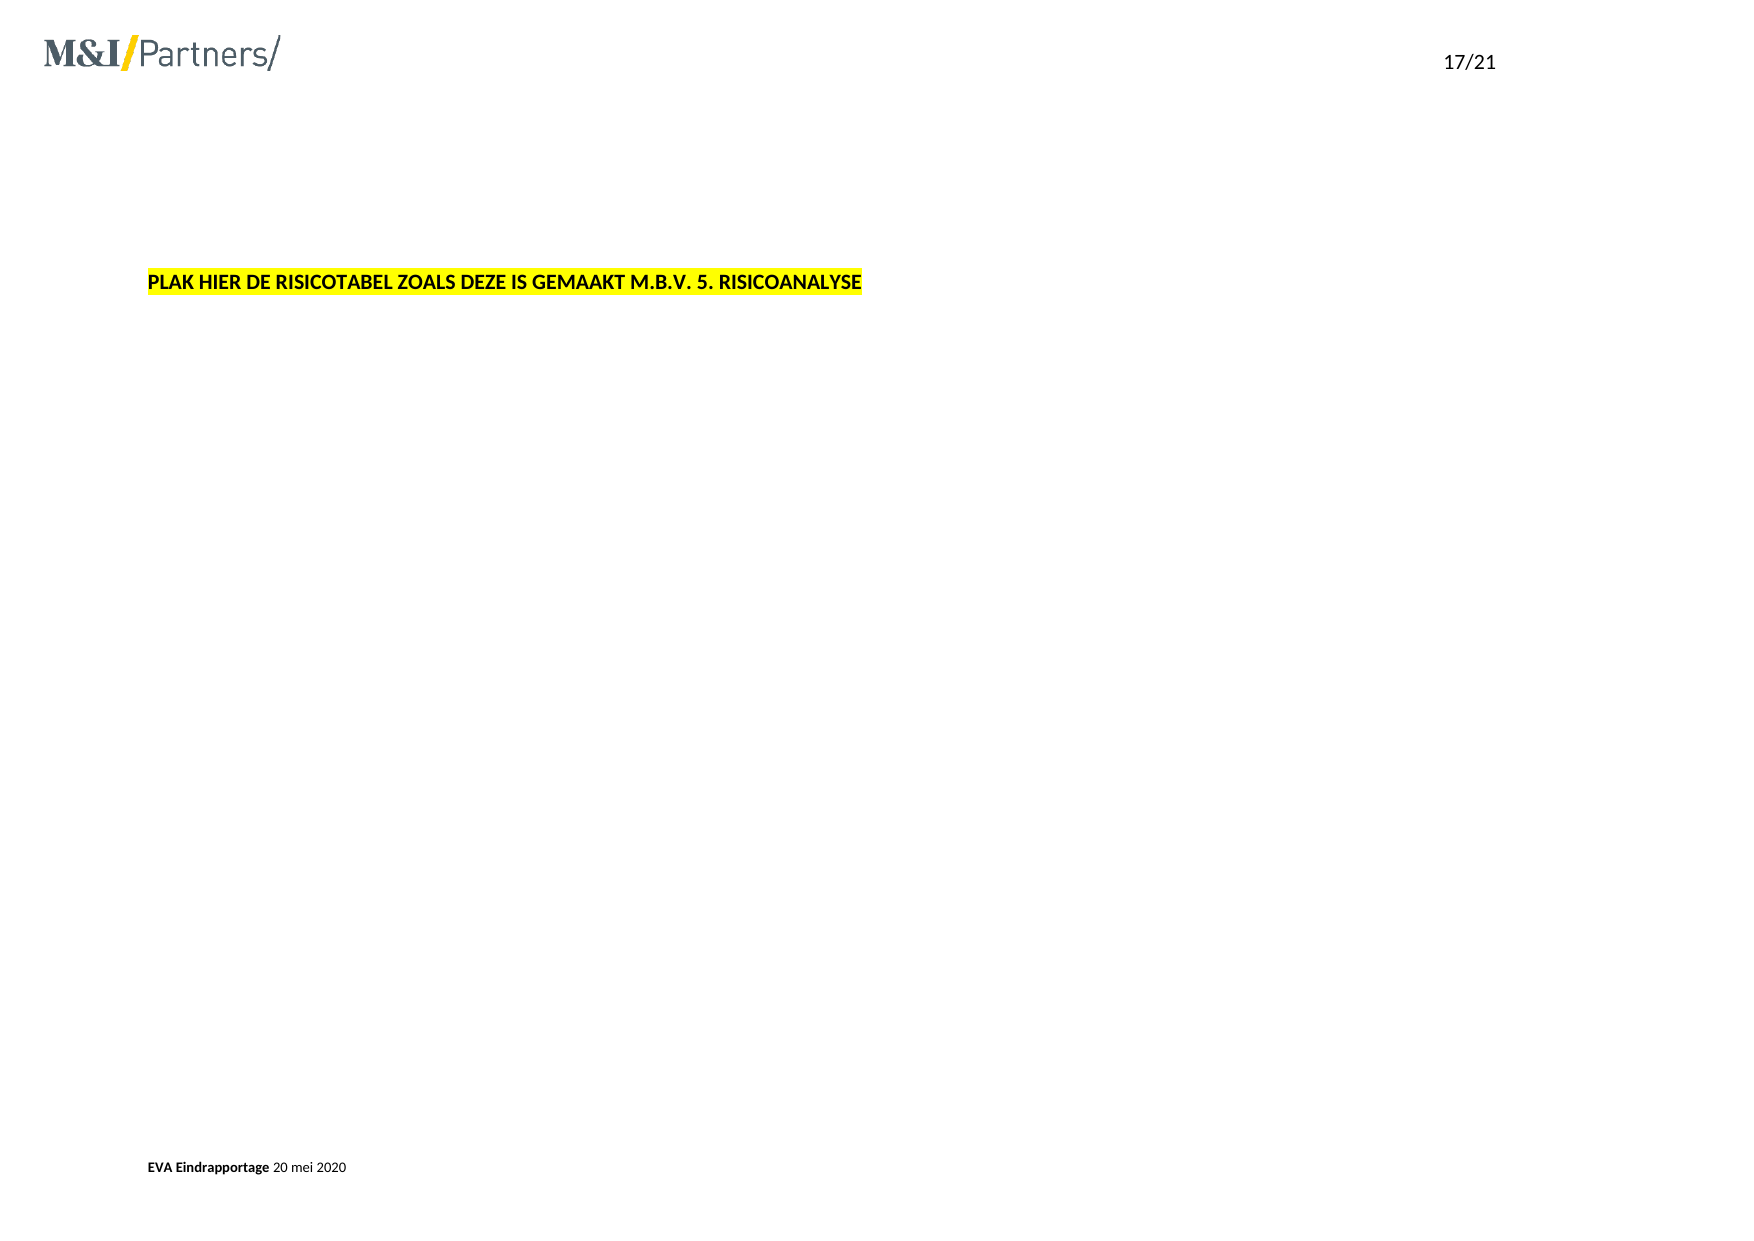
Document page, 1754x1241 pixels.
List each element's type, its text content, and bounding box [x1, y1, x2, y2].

picture [44, 35, 281, 71]
text PLAK HIER DE RISICOTABEL ZOALS DEZE IS GEMAAKT M.B.V. 5. RISICOANALYSE [148, 266, 1599, 295]
